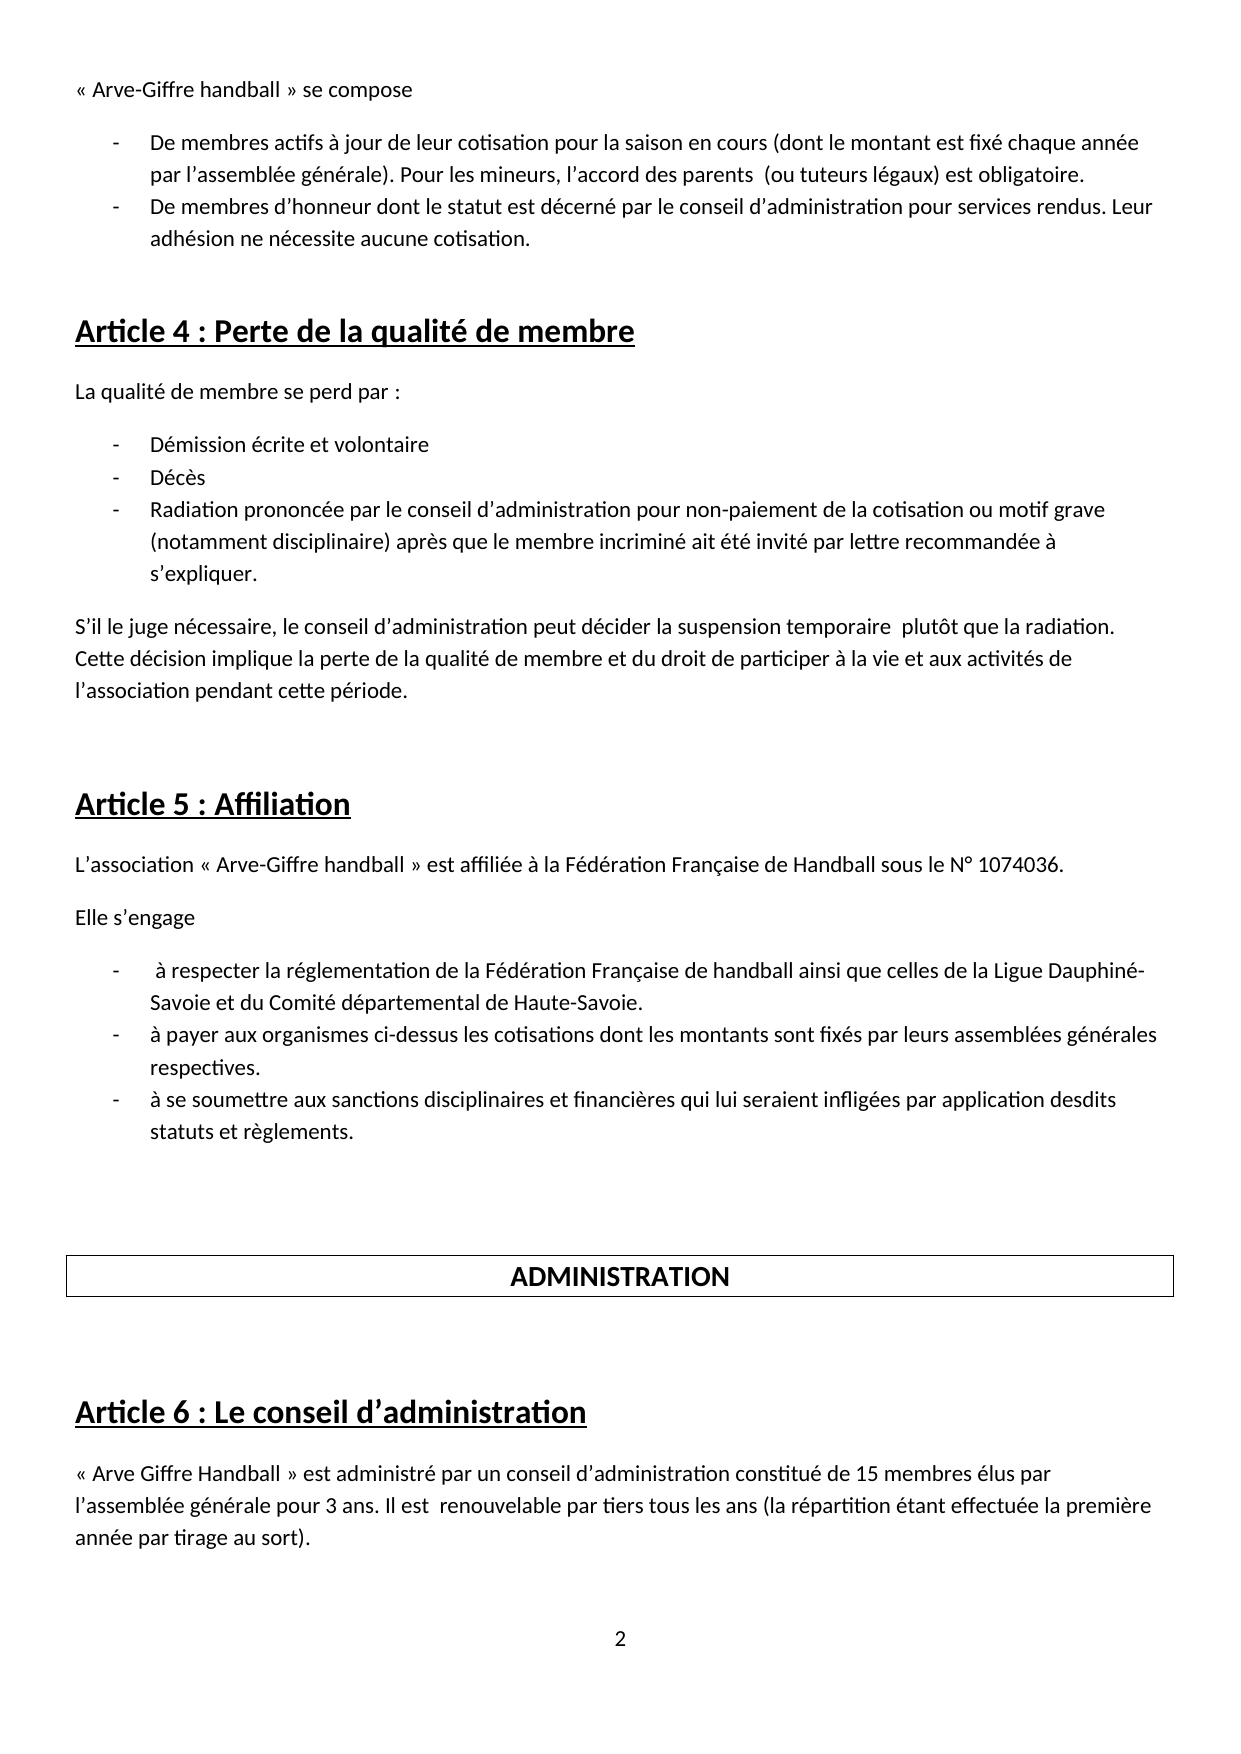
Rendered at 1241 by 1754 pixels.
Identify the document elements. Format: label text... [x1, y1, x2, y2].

text « Arve Giffre Handball » est administré par un conseil d’administration constitué de 15 membres élus par l’assemblée générale pour 3 ans. Il est renouvelable par tiers tous les ans (la répartition étant effectuée la première année par tirage au sort). [75, 1459, 1165, 1551]
text ADMINISTRATION [67, 1256, 1173, 1296]
list Décès [112, 463, 1165, 491]
list Démission écrite et volontaire [112, 430, 1165, 458]
list Radiation prononcée par le conseil d’administration pour non-paiement de la cotisation ou motif grave (notamment disciplinaire) après que le membre incriminé ait été invité par lettre recommandée à s’expliquer. [112, 495, 1165, 587]
list à se soumettre aux sanctions disciplinaires et financières qui lui seraient infligées par application desdits statuts et règlements. [112, 1085, 1165, 1145]
text « Arve-Giffre handball » se compose [75, 75, 1165, 103]
text Article 5 : Affiliation [75, 783, 1165, 823]
text Article 4 : Perte de la qualité de membre [75, 310, 1165, 351]
list à payer aux organismes ci-dessus les cotisations dont les montants sont fixés par leurs assemblées générales respectives. [112, 1021, 1165, 1081]
text S’il le juge nécessaire, le conseil d’administration peut décider la suspension temporaire plutôt que la radiation. Cette décision implique la perte de la qualité de membre et du droit de participer à la vie et aux activités de l’association pendant cette période. [75, 612, 1165, 704]
list De membres d’honneur dont le statut est décerné par le conseil d’administration pour services rendus. Leur adhésion ne nécessite aucune cotisation. [112, 192, 1165, 253]
text Elle s’engage [75, 903, 1165, 931]
list à respecter la réglementation de la Fédération Française de handball ainsi que celles de la Ligue Dauphiné-Savoie et du Comité départemental de Haute-Savoie. [112, 956, 1165, 1016]
text La qualité de membre se perd par : [75, 377, 1165, 405]
text Article 6 : Le conseil d’administration [75, 1391, 1165, 1432]
list De membres actifs à jour de leur cotisation pour la saison en cours (dont le montant est fixé chaque année par l’assemblée générale). Pour les mineurs, l’accord des parents (ou tuteurs légaux) est obligatoire. [112, 128, 1165, 188]
text L’association « Arve-Giffre handball » est affiliée à la Fédération Française de Handball sous le N° 1074036. [75, 850, 1165, 878]
